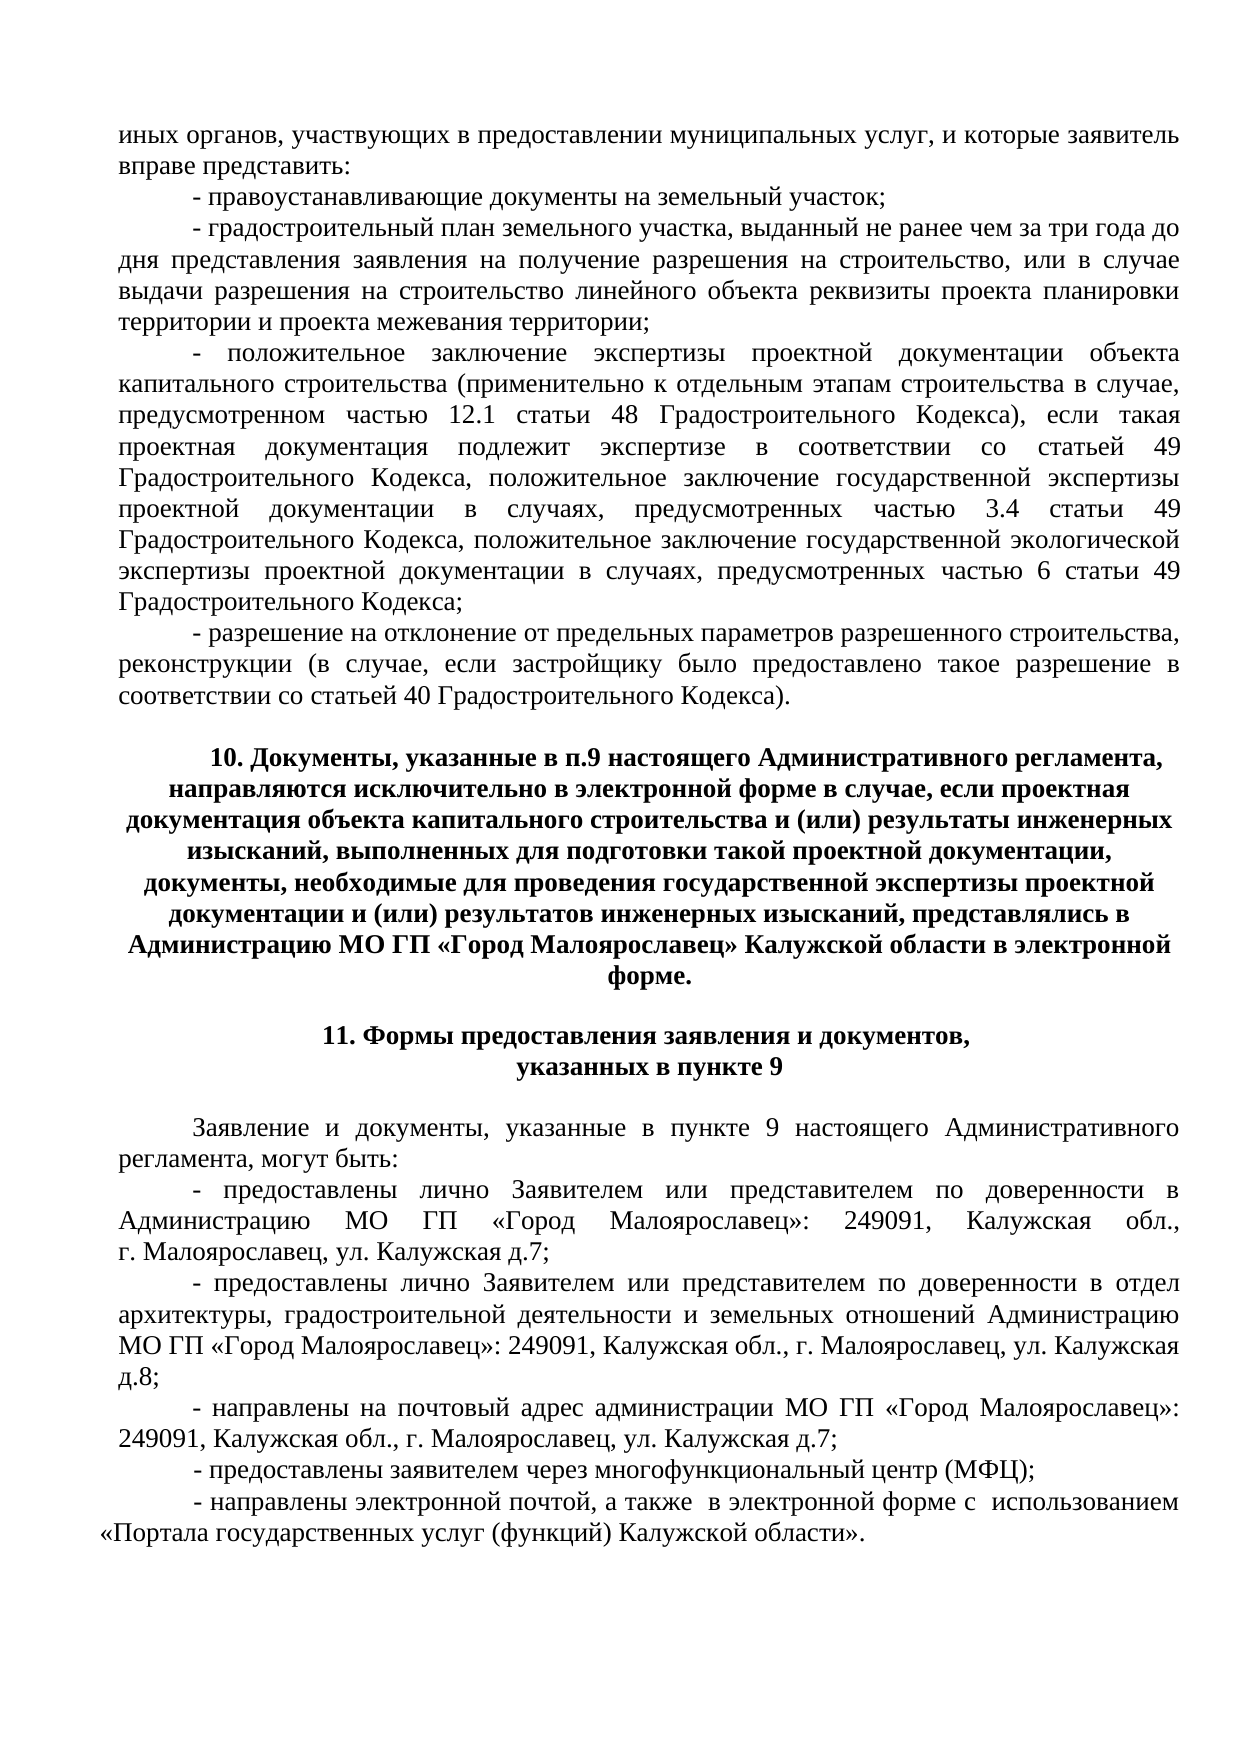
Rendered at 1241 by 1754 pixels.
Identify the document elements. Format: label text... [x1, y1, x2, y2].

text - положительное заключение экспертизы проектной документации объекта капитального строительства (применительно к отдельным этапам строительства в случае, предусмотренном частью 12.1 статьи 48 Градостроительного Кодекса), если такая проектная документация подлежит экспертизе в соответствии со статьей 49 Градостроительного Кодекса, положительное заключение государственной экспертизы проектной документации в случаях, предусмотренных частью 3.4 статьи 49 Градостроительного Кодекса, положительное заключение государственной экологической экспертизы проектной документации в случаях, предусмотренных частью 6 статьи 49 Градостроительного Кодекса; [118, 336, 1181, 616]
text - предоставлены лично Заявителем или представителем по доверенности в отдел архитектуры, градостроительной деятельности и земельных отношений Администрацию МО ГП «Город Малоярославец»: 249091, Калужская обл., г. Малоярославец, ул. Калужская д.8; [118, 1267, 1181, 1391]
text - направлены электронной почтой, а также в электронной форме с использованием «Портала государственных услуг (функций) Калужской области». [99, 1484, 1181, 1547]
text 11. Формы предоставления заявления и документов, указанных в пункте 9 [118, 1019, 1181, 1082]
text - градостроительный план земельного участка, выданный не ранее чем за три года до дня представления заявления на получение разрешения на строительство, или в случае выдачи разрешения на строительство линейного объекта реквизиты проекта планировки территории и проекта межевания территории; [118, 212, 1181, 336]
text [118, 118, 1181, 180]
text - направлены на почтовый адрес администрации МО ГП «Город Малоярославец»: 249091, Калужская обл., г. Малоярославец, ул. Калужская д.7; [118, 1391, 1181, 1453]
text 10. Документы, указанные в п.9 настоящего Административного регламента, направляются исключительно в электронной форме в случае, если проектная документация объекта капитального строительства и (или) результаты инженерных изысканий, выполненных для подготовки такой проектной документации, документы, необходимые для проведения государственной экспертизы проектной документации и (или) результатов инженерных изысканий, представлялись в Администрацию МО ГП «Город Малоярославец» Калужской области в электронной форме. [118, 741, 1181, 990]
text Заявление и документы, указанные в пункте 9 настоящего Административного регламента, могут быть: [118, 1111, 1181, 1173]
text - разрешение на отклонение от предельных параметров разрешенного строительства, реконструкции (в случае, если застройщику было предоставлено такое разрешение в соответствии со статьей 40 Градостроительного Кодекса). [118, 616, 1181, 710]
text - правоустанавливающие документы на земельный участок; [118, 180, 1181, 212]
text - предоставлены лично Заявителем или представителем по доверенности в Администрацию МО ГП «Город Малоярославец»: 249091, Калужская обл., г. Малоярославец, ул. Калужская д.7; [118, 1173, 1181, 1267]
text - предоставлены заявителем через многофункциональный центр (МФЦ); [99, 1453, 1181, 1484]
